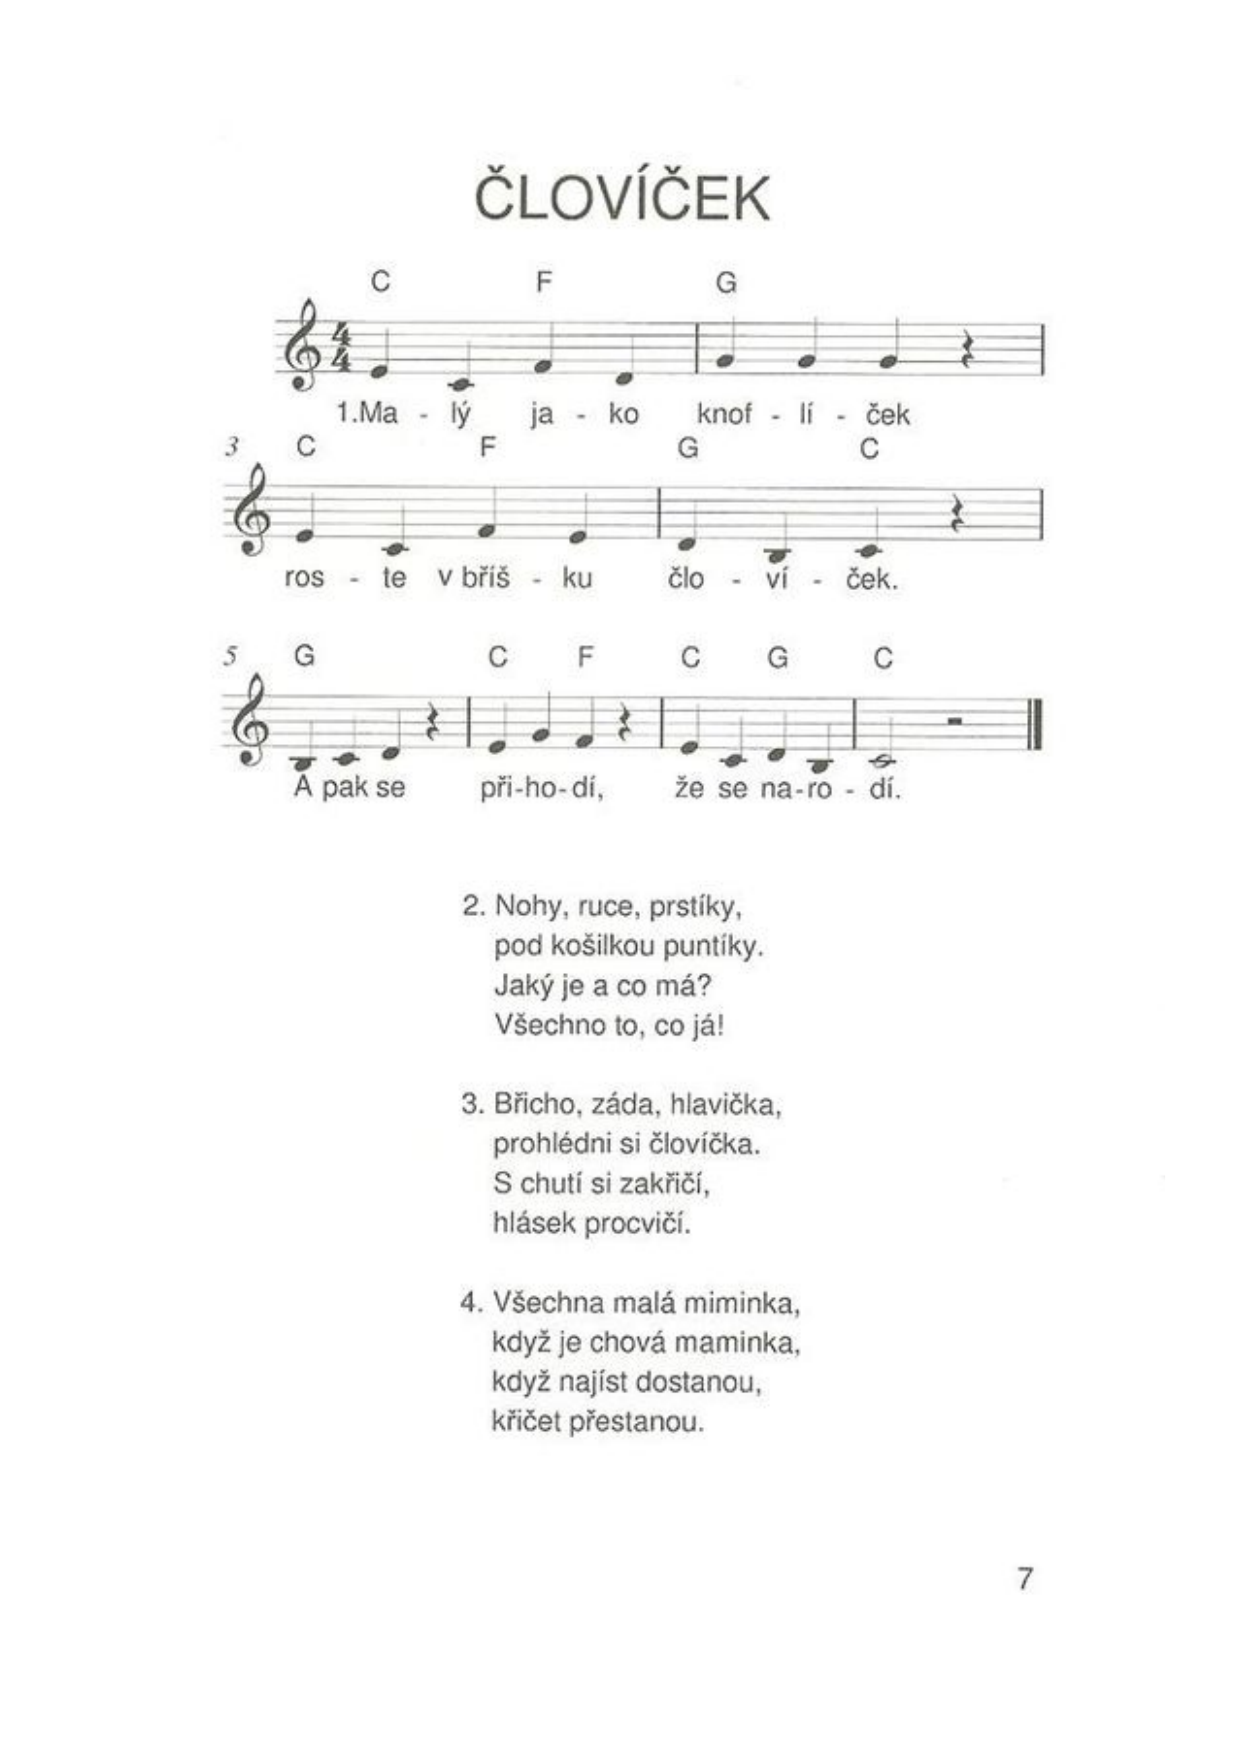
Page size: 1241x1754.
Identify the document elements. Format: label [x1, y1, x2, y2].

picture [71, 75, 1166, 1686]
